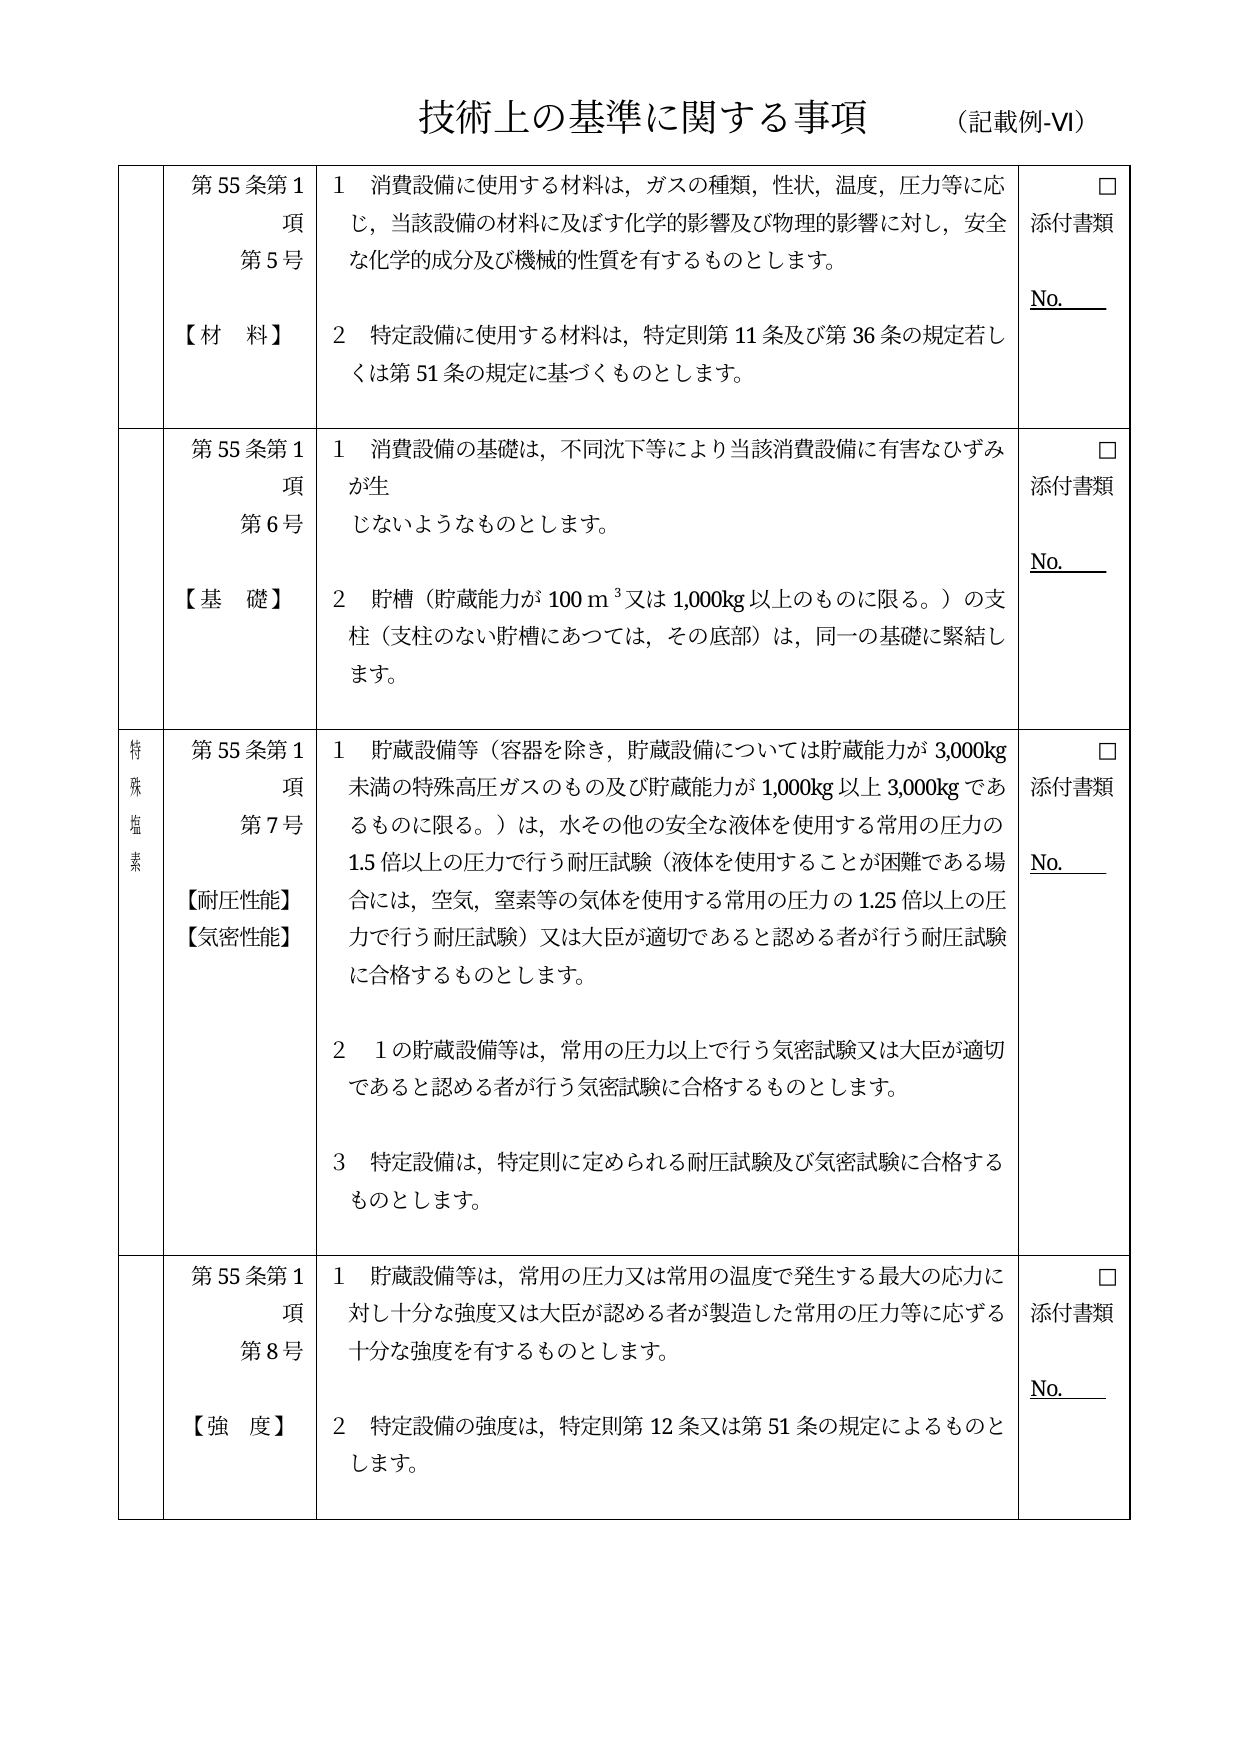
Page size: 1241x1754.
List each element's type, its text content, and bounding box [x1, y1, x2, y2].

table_cell [119, 429, 163, 729]
table_cell 第55条第1項 第7号 【耐圧性能】 【気密性能】 [164, 730, 316, 1255]
table_cell 第55条第1項 第5号 【 材 料 】 [164, 166, 316, 428]
table_cell □ 添付書類 No. [1019, 730, 1129, 1255]
table_cell □ 添付書類 No. [1019, 429, 1129, 729]
table_cell １ 消費設備の基礎は，不同沈下等により当該消費設備に有害なひずみが生 じないようなものとします。 ２ 貯槽（貯蔵能力が100ｍ3又は1,000kg以上のものに限る。）の支柱（支柱のない貯槽にあつては，その底部）は，同一の基礎に緊結します。 [317, 429, 1018, 729]
table_cell □ 添付書類 No. [1019, 166, 1129, 428]
table_cell １ 貯蔵設備等は，常用の圧力又は常用の温度で発生する最大の応力に対し十分な強度又は大臣が認める者が製造した常用の圧力等に応ずる十分な強度を有するものとします。 ２ 特定設備の強度は，特定則第12条又は第51条の規定によるものとします。 [317, 1256, 1018, 1519]
table_cell 特殊 塩素 [119, 730, 163, 1255]
table_cell 第55条第1項 第6号 【 基 礎 】 [164, 429, 316, 729]
table_cell [119, 166, 163, 428]
table_cell 第55条第1項 第8号 【 強 度 】 [164, 1256, 316, 1519]
table_cell １ 消費設備に使用する材料は，ガスの種類，性状，温度，圧力等に応じ，当該設備の材料に及ぼす化学的影響及び物理的影響に対し，安全な化学的成分及び機械的性質を有するものとします。 ２ 特定設備に使用する材料は，特定則第11条及び第36条の規定若しくは第51条の規定に基づくものとします。 [317, 166, 1018, 428]
table_cell □ 添付書類 No. [1019, 1256, 1129, 1519]
table_cell １ 貯蔵設備等（容器を除き，貯蔵設備については貯蔵能力が3,000kg未満の特殊高圧ガスのもの及び貯蔵能力が1,000kg以上3,000kgであるものに限る。）は，水その他の安全な液体を使用する常用の圧力の1.5倍以上の圧力で行う耐圧試験（液体を使用することが困難である場合には，空気，窒素等の気体を使用する常用の圧力の1.25倍以上の圧力で行う耐圧試験）又は大臣が適切であると認める者が行う耐圧試験に合格するものとします。 ２ １の貯蔵設備等は，常用の圧力以上で行う気密試験又は大臣が適切であると認める者が行う気密試験に合格するものとします。 ３ 特定設備は，特定則に定められる耐圧試験及び気密試験に合格するものとします。 [317, 730, 1018, 1255]
table_cell [119, 1256, 163, 1519]
